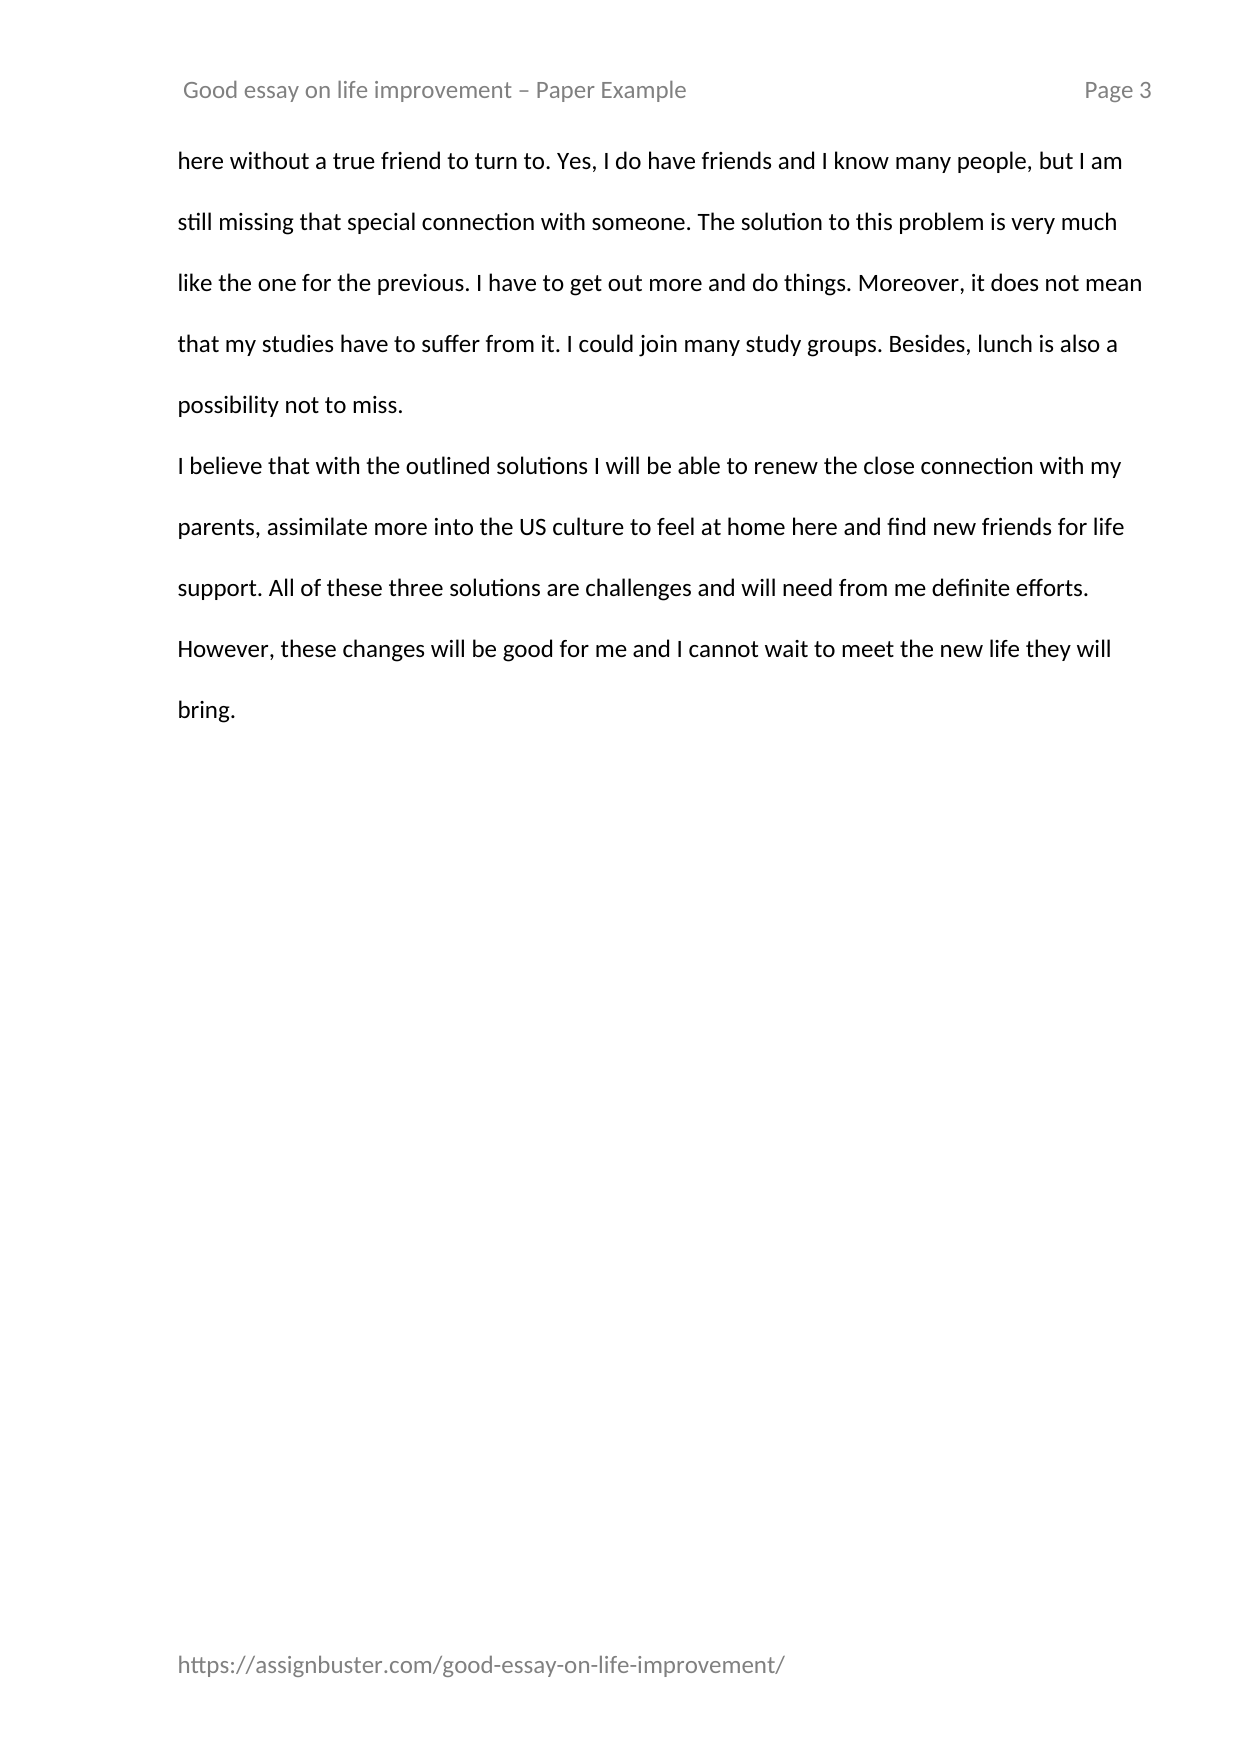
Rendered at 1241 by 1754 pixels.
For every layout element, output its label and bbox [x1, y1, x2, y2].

text [177, 145, 1152, 725]
